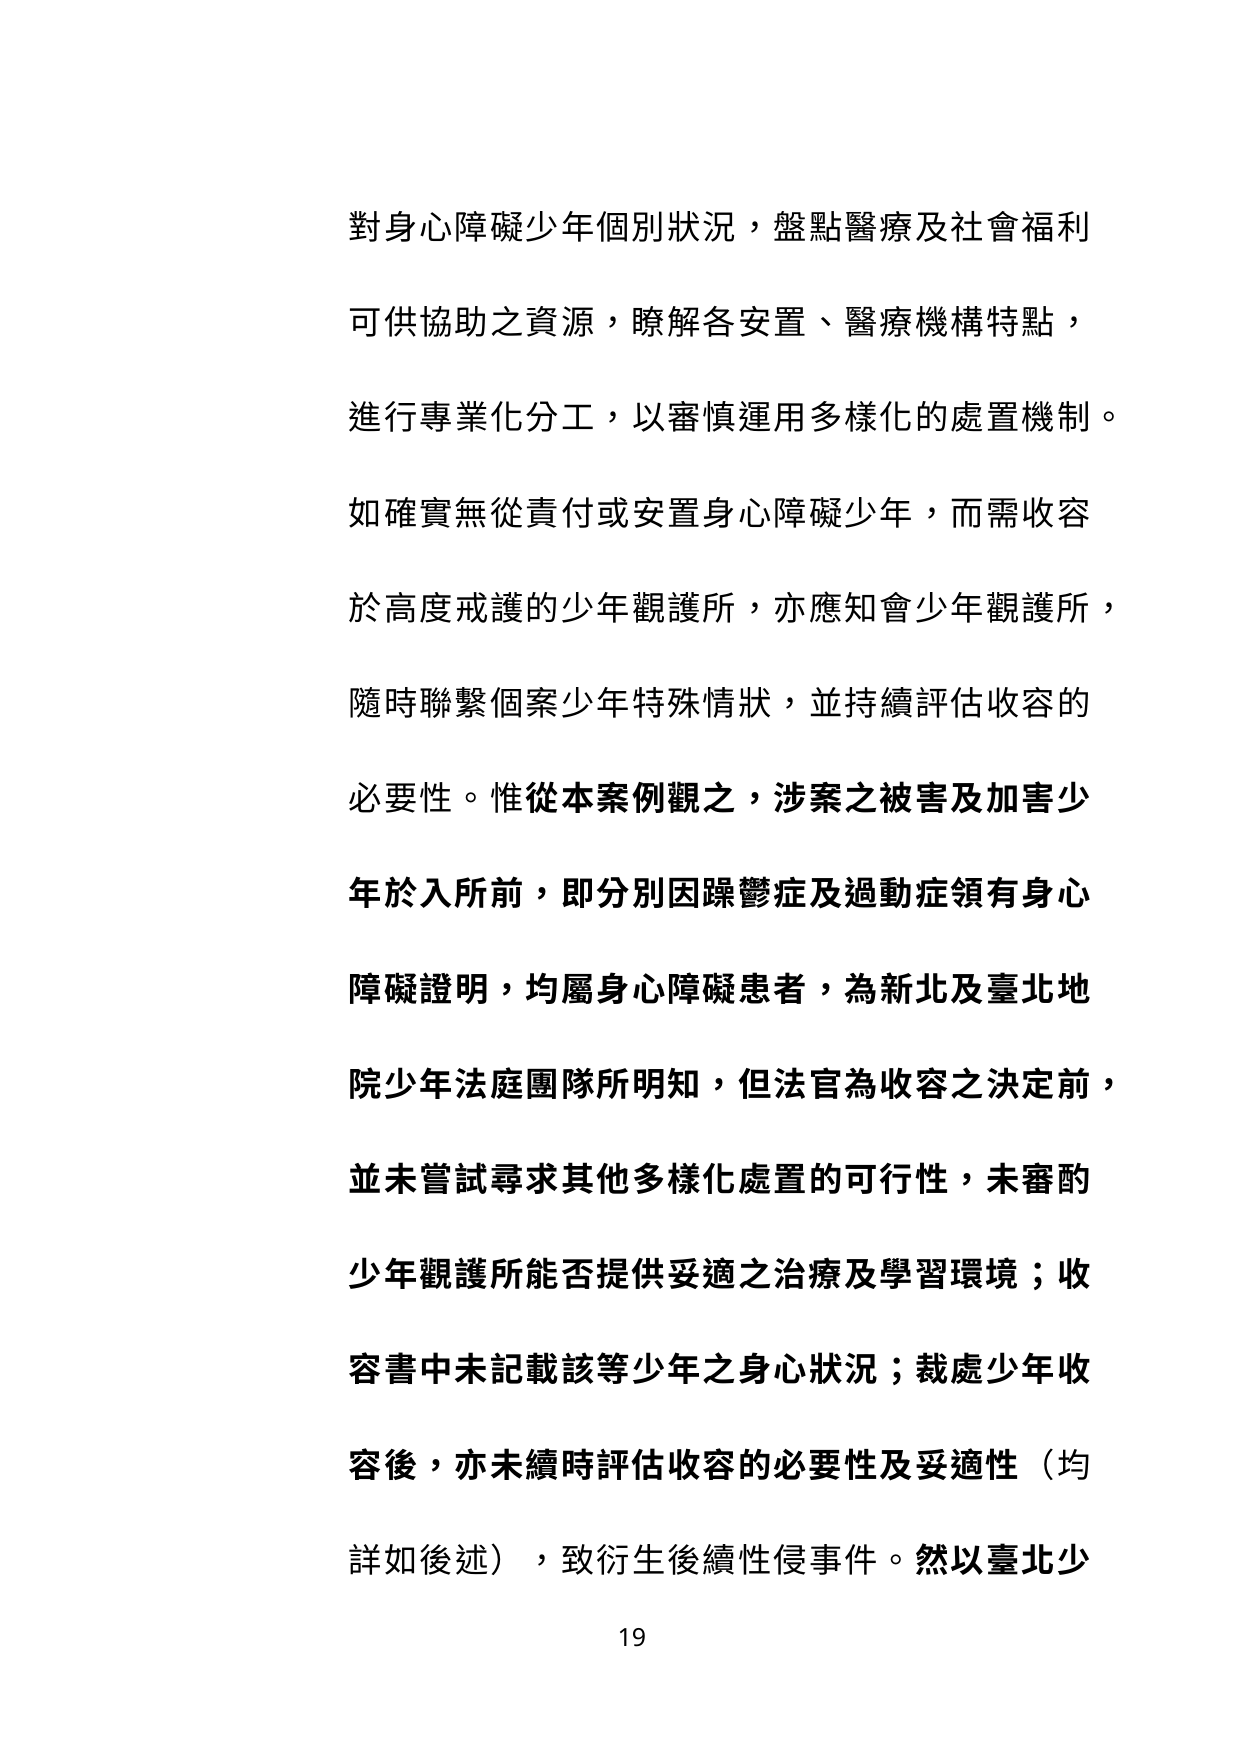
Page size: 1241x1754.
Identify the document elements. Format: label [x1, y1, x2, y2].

subtitle [278, 177, 1092, 1605]
